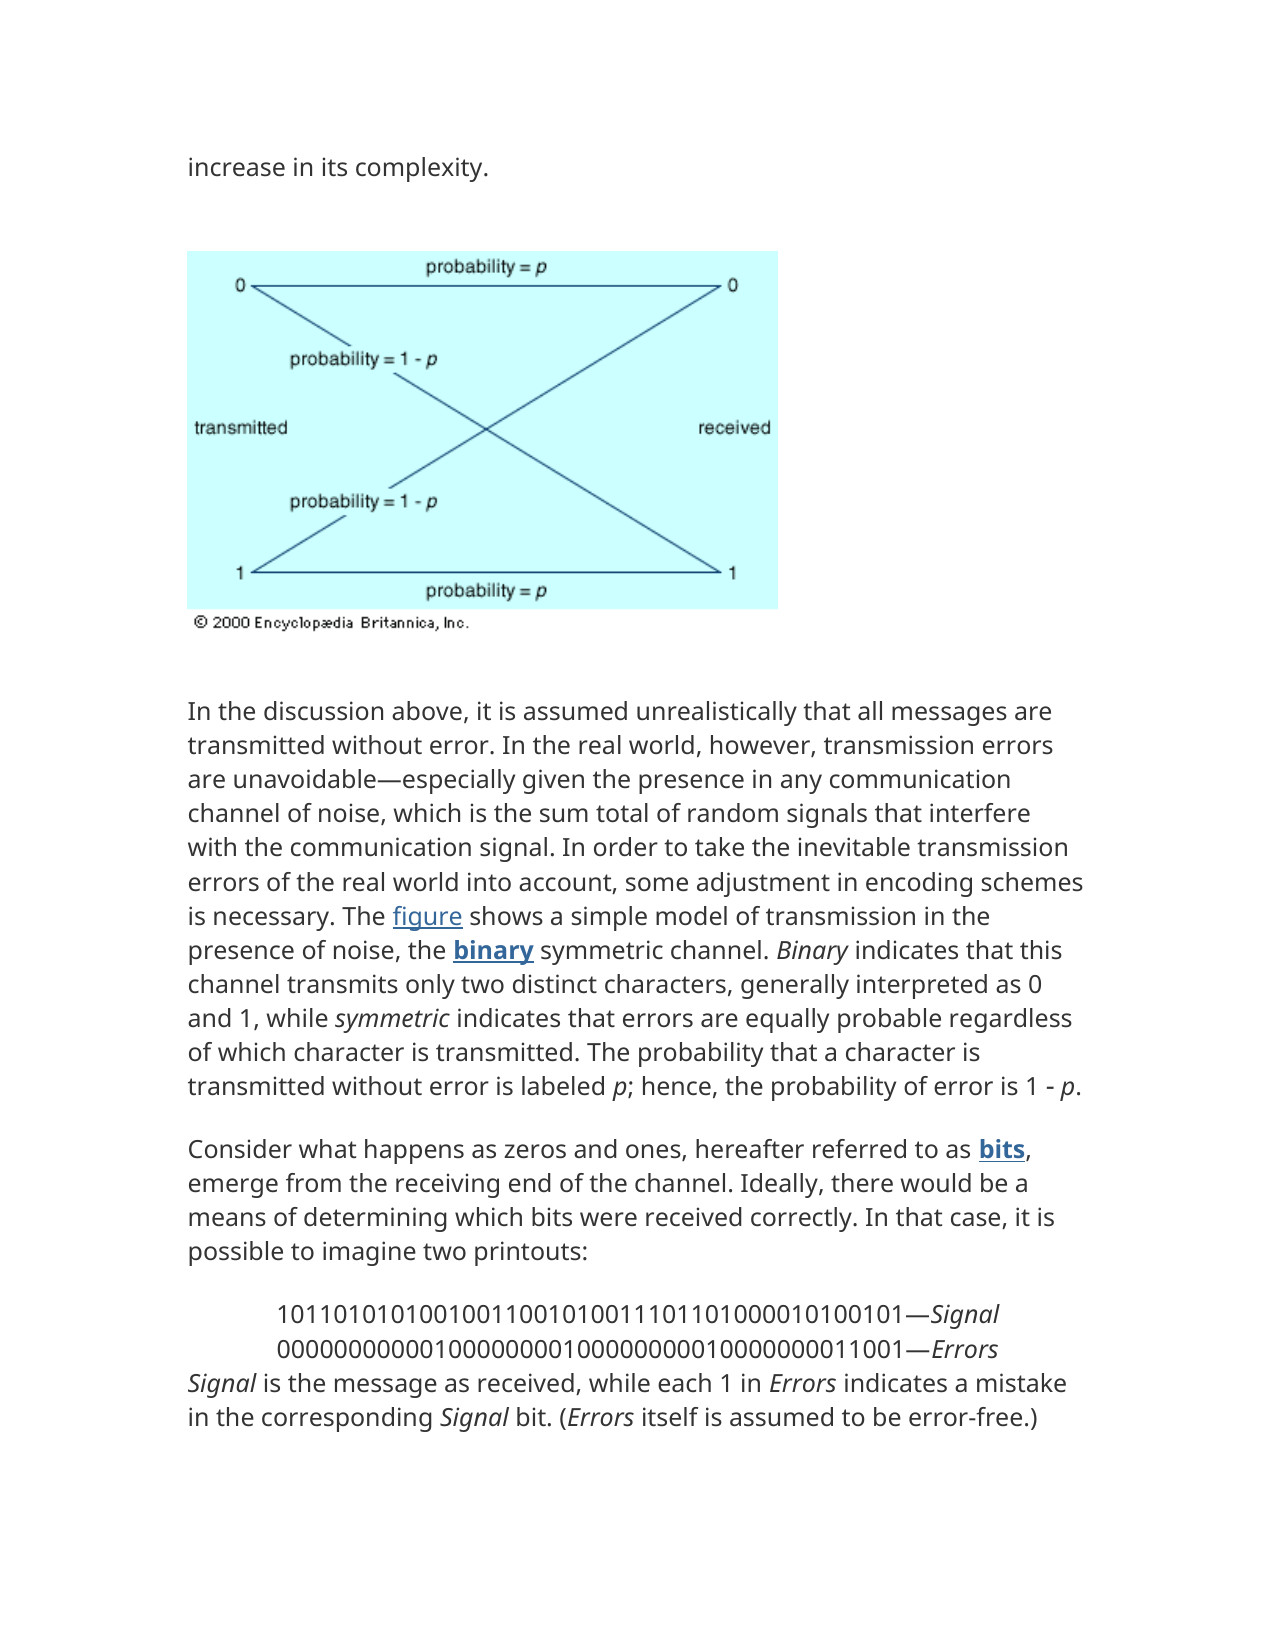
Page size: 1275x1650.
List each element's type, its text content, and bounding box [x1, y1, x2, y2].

text Consider what happens as zeros and ones, hereafter referred to as bits, emerge from the receiving end of the channel. Ideally, there would be a means of determining which bits were received correctly. In that case, it is possible to imagine two printouts: [187, 1132, 1087, 1268]
picture [187, 251, 778, 636]
text 00000000000100000000100000000010000000011001—Errors [187, 1331, 1087, 1365]
text Signal is the message as received, while each 1 in Errors indicates a mistake in the corresponding Signal bit. (Errors itself is assumed to be error-free.) [187, 1365, 1087, 1433]
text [187, 150, 1087, 213]
text In the discussion above, it is assumed unrealistically that all messages are transmitted without error. In the real world, however, transmission errors are unavoidable—especially given the presence in any communication channel of noise, which is the sum total of random signals that interfere with the communication signal. In order to take the inevitable transmission errors of the real world into account, some adjustment in encoding schemes is necessary. The figure shows a simple model of transmission in the presence of noise, the binary symmetric channel. Binary indicates that this channel transmits only two distinct characters, generally interpreted as 0 and 1, while symmetric indicates that errors are equally probable regardless of which character is transmitted. The probability that a character is transmitted without error is labeled p; hence, the probability of error is 1  p. [187, 694, 1087, 1103]
text 10110101010010011001010011101101000010100101—Signal [187, 1297, 1087, 1331]
